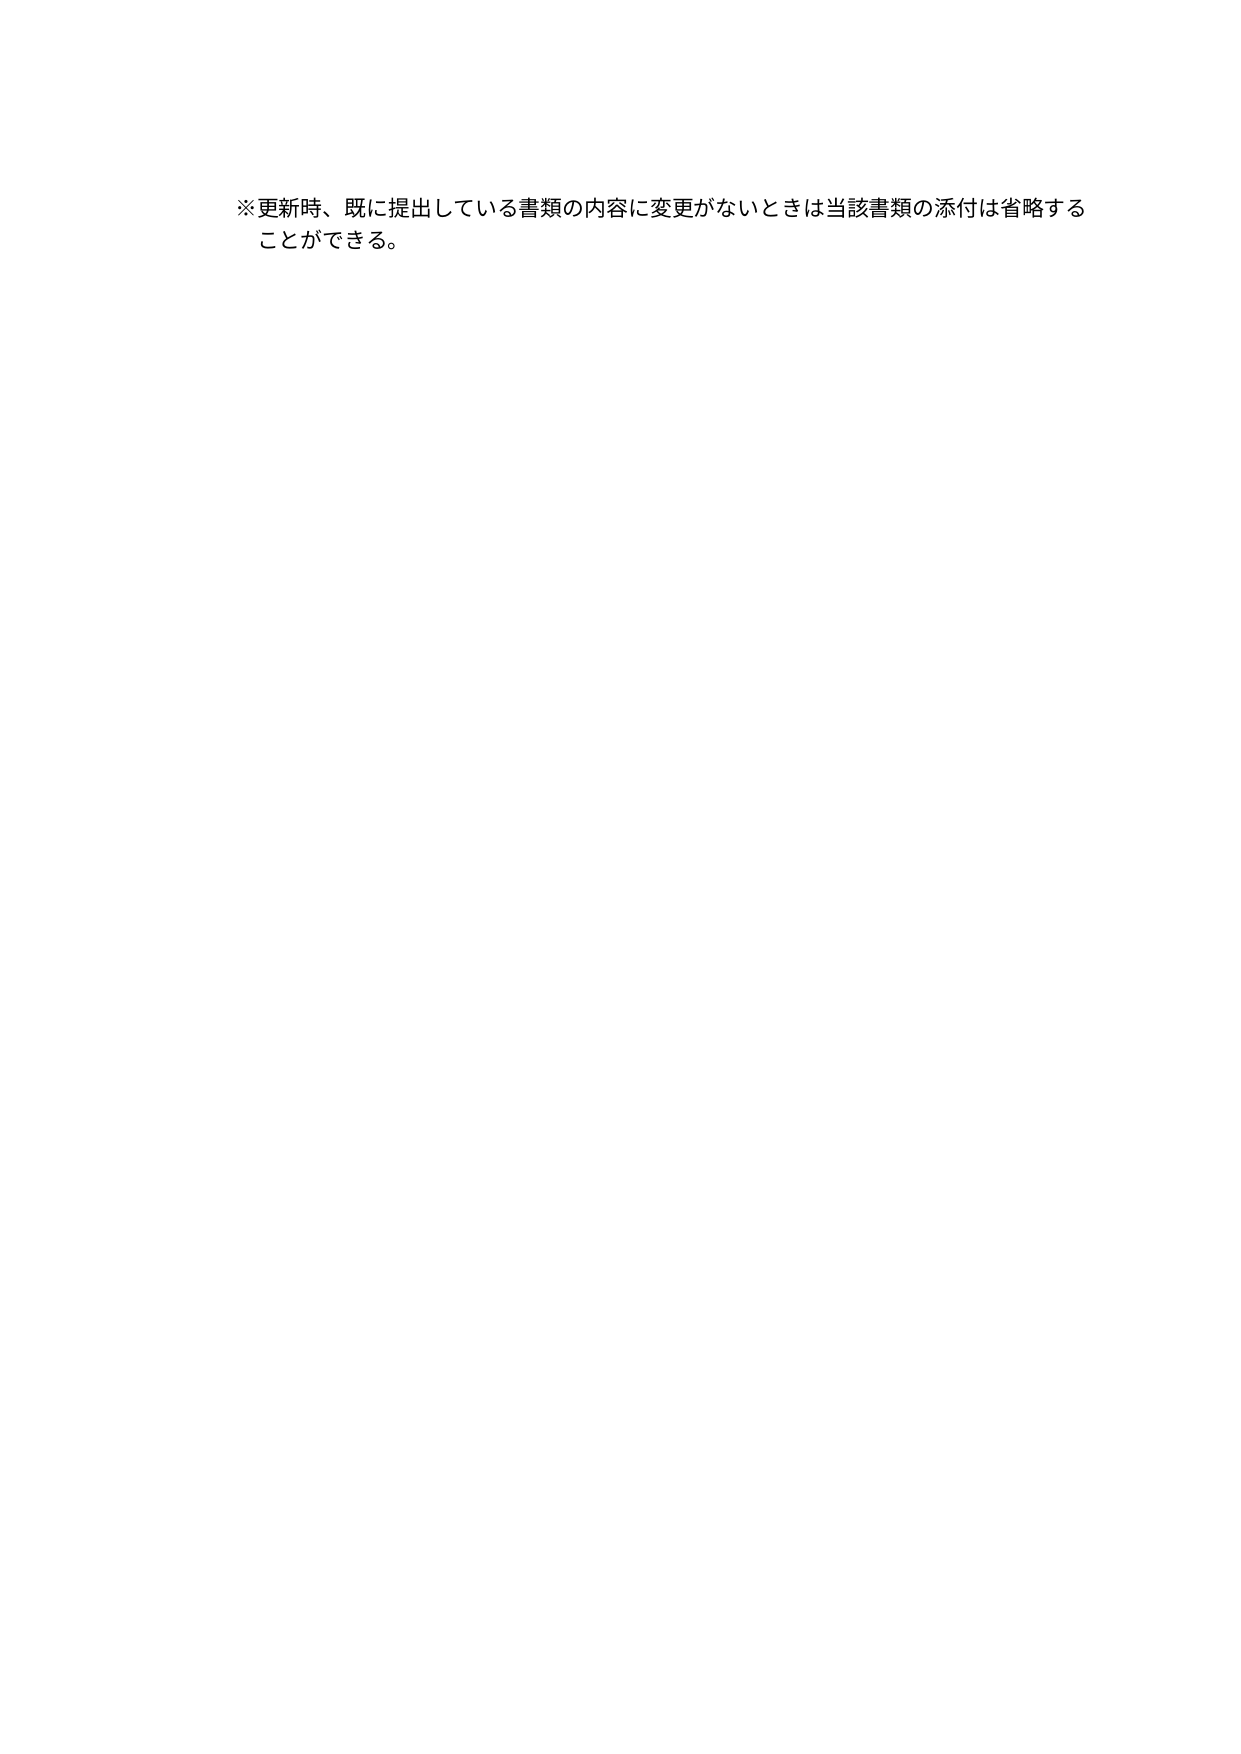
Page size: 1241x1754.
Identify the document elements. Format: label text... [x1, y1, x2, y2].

text ※更新時、既に提出している書類の内容に変更がないときは当該書類の添付は省略することができる。 [213, 191, 1088, 254]
